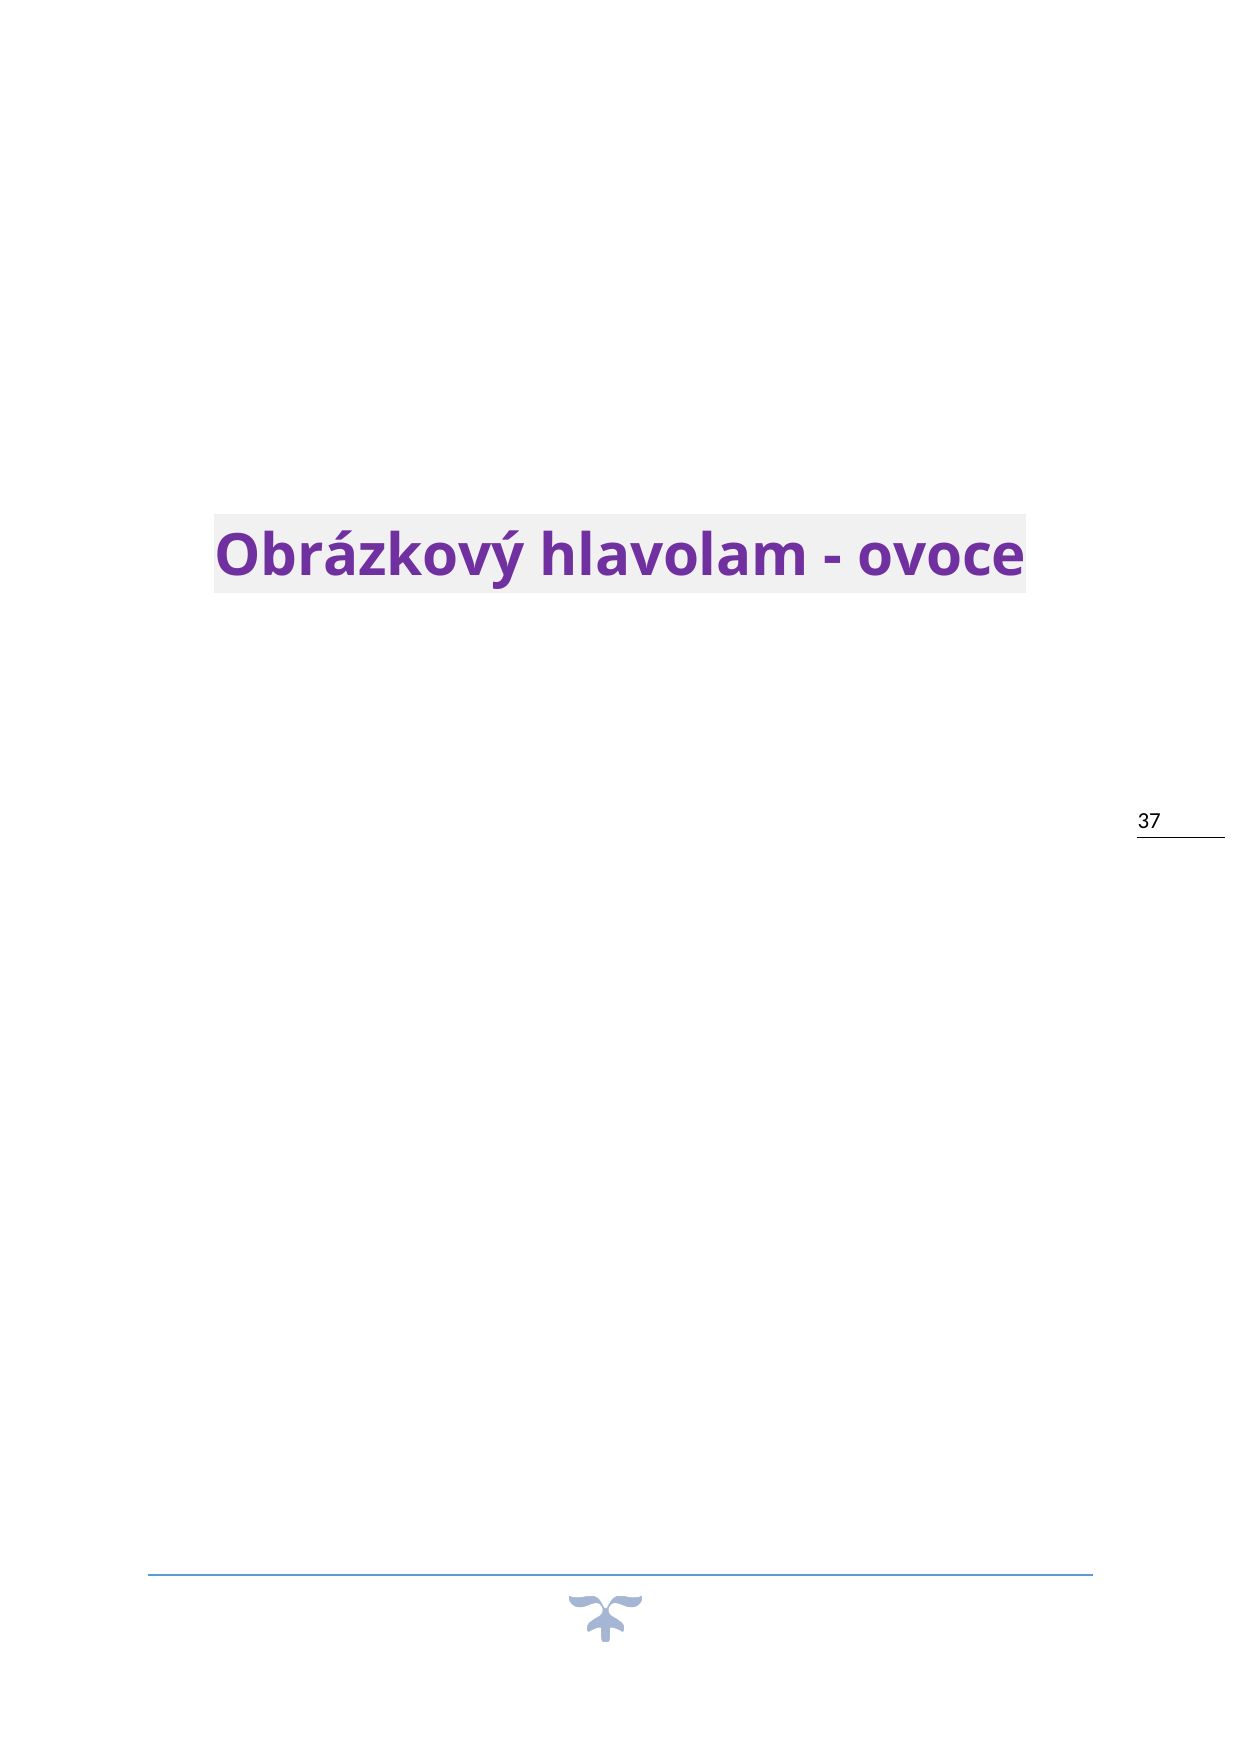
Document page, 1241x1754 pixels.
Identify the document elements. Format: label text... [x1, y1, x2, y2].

text Obrázkový hlavolam - ovoce [148, 513, 1093, 593]
